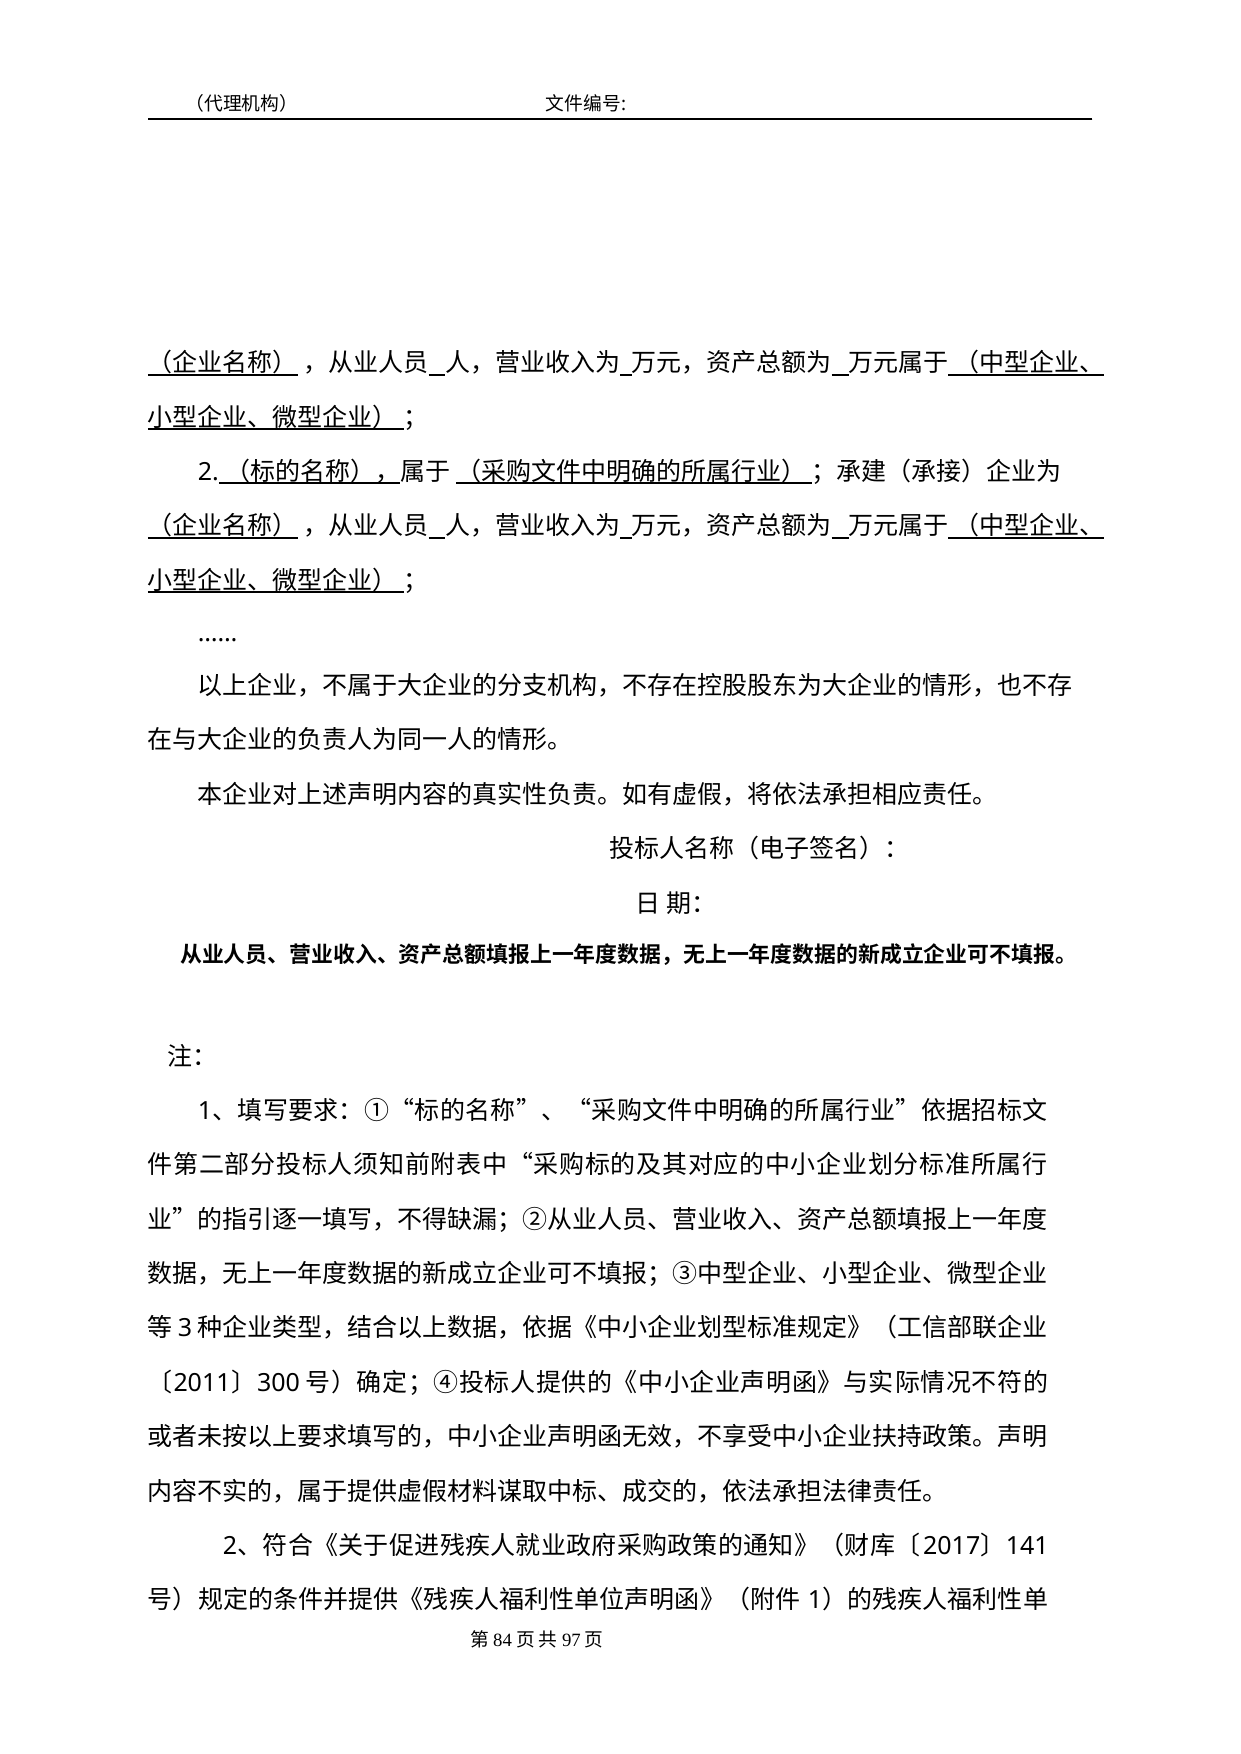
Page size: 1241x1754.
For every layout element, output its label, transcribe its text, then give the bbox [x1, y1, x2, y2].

text 投标人名称（电子签名）： [148, 829, 909, 865]
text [148, 1525, 1049, 1616]
text 以上企业，不属于大企业的分支机构，不存在控股股东为大企业的情形，也不存在与大企业的负责人为同一人的情形。 [148, 666, 1092, 756]
text 从业人员、营业收入、资产总额填报上一年度数据，无上一年度数据的新成立企业可不填报。 [148, 937, 1092, 969]
text …… [148, 614, 1092, 649]
text 日 期： [148, 883, 976, 919]
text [148, 343, 1092, 433]
text 2. （标的名称），属于 （采购文件中明确的所属行业） ；承建（承接）企业为 （企业名称） ，从业人员 人，营业收入为 万元，资产总额为 万元属于 （中型企业、小型企业、微型企业） ； [148, 451, 1092, 596]
text 1、填写要求：①“标的名称”、“采购文件中明确的所属行业”依据招标文件第二部分投标人须知前附表中“采购标的及其对应的中小企业划分标准所属行业”的指引逐一填写，不得缺漏；②从业人员、营业收入、资产总额填报上一年度数据，无上一年度数据的新成立企业可不填报；③中型企业、小型企业、微型企业等3种企业类型，结合以上数据，依据《中小企业划型标准规定》（工信部联企业〔2011〕300号）确定；④投标人提供的《中小企业声明函》与实际情况不符的或者未按以上要求填写的，中小企业声明函无效，不享受中小企业扶持政策。声明内容不实的，属于提供虚假材料谋取中标、成交的，依法承担法律责任。 [148, 1090, 1049, 1507]
text 注： [148, 1036, 1049, 1072]
text 本企业对上述声明内容的真实性负责。如有虚假，将依法承担相应责任。 [148, 774, 1092, 811]
